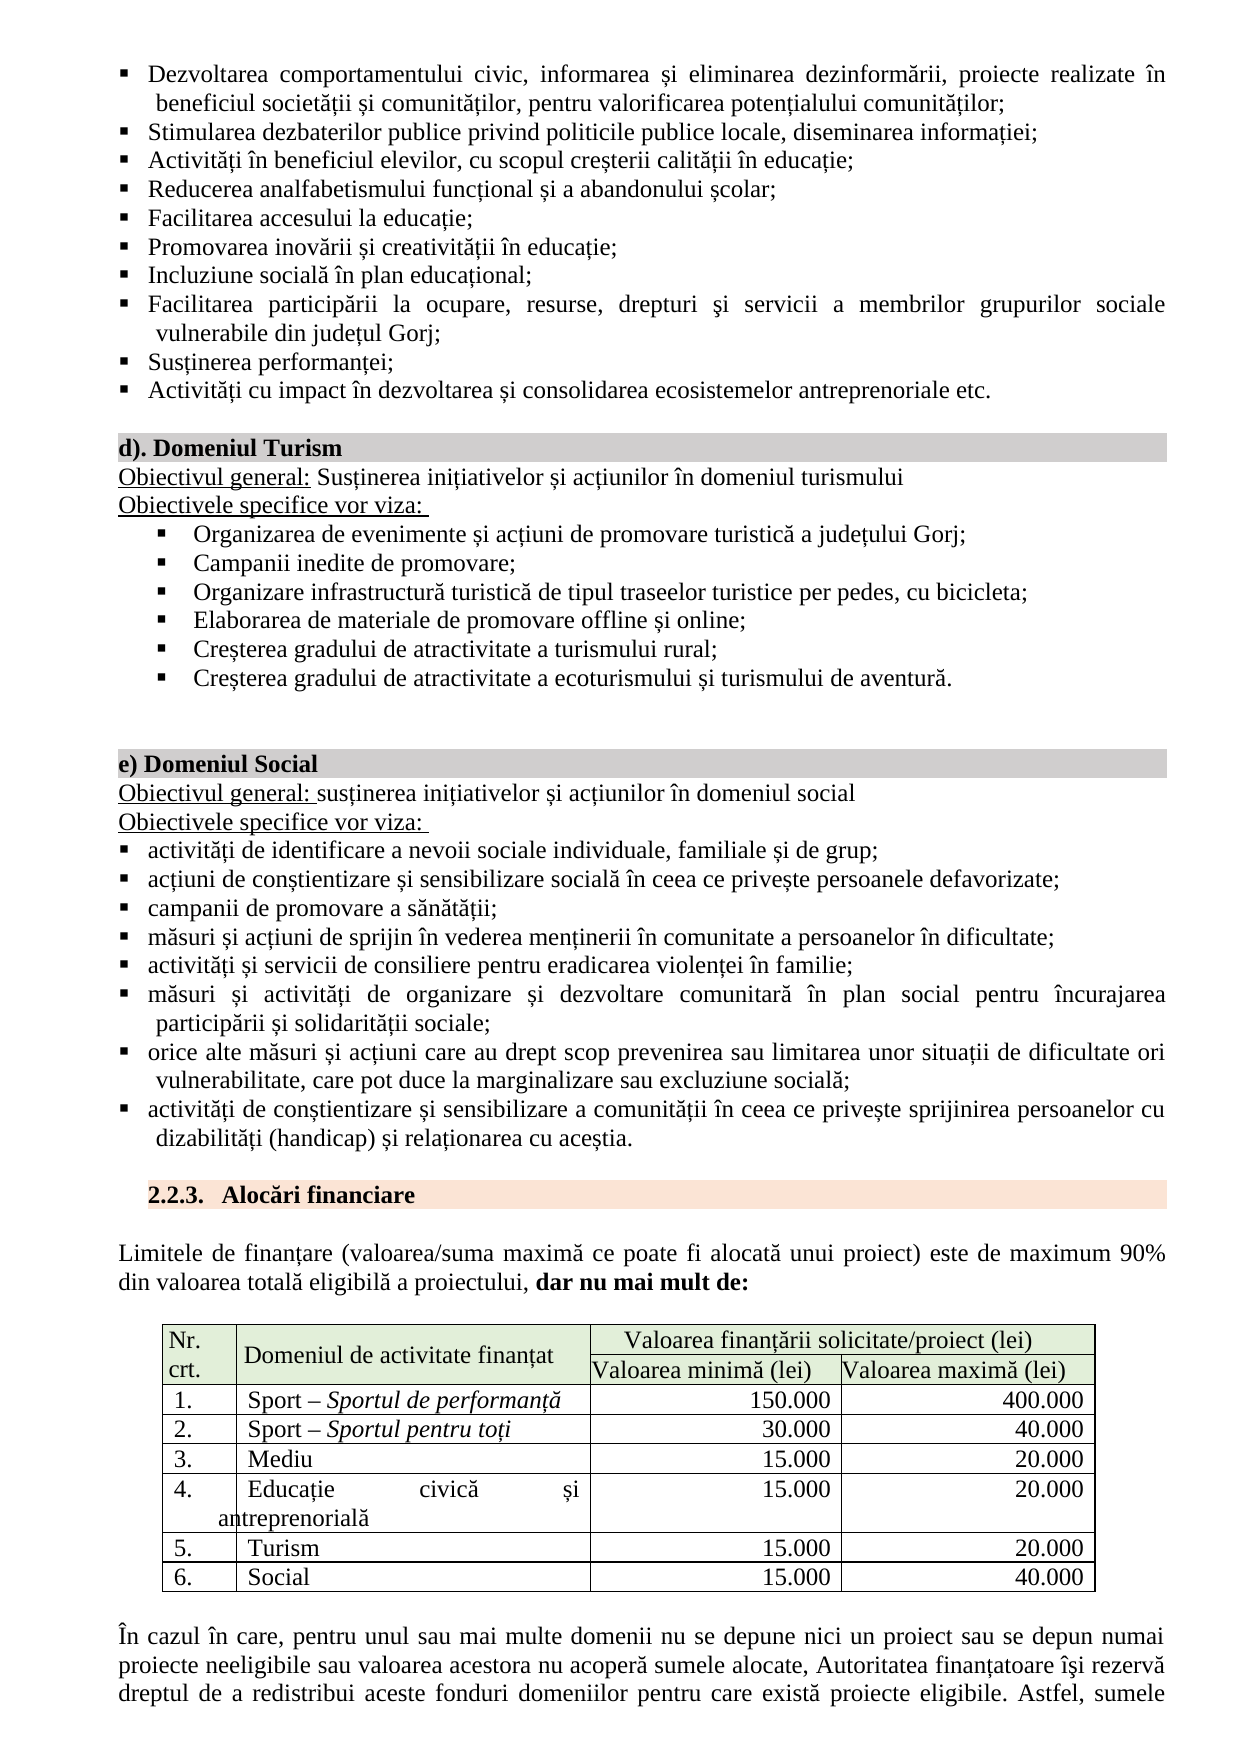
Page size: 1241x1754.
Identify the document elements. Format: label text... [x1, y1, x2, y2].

list Organizare infrastructură turistică de tipul traseelor turistice per pedes, cu bicicleta; [156, 577, 1167, 605]
list Activități în beneficiul elevilor, cu scopul creșterii calității în educație; [118, 145, 1167, 174]
list campanii de promovare a sănătății; [118, 893, 1167, 922]
list activități de identificare a nevoii sociale individuale, familiale și de grup; [118, 835, 1167, 864]
table_cell 400.000 [842, 1385, 1094, 1413]
table_cell 15.000 [591, 1474, 841, 1532]
list Activități cu impact în dezvoltarea și consolidarea ecosistemelor antreprenoriale etc. [118, 375, 1167, 404]
table_cell 20.000 [842, 1474, 1094, 1532]
table_cell [163, 1563, 236, 1591]
list Stimularea dezbaterilor publice privind politicile publice locale, diseminarea informației; [118, 117, 1167, 145]
table_cell 20.000 [842, 1533, 1094, 1561]
table_header Valoarea finanțării solicitate/proiect (lei) [591, 1325, 1094, 1354]
table_cell Social [237, 1563, 590, 1591]
list Incluziune socială în plan educațional; [118, 260, 1167, 289]
table_cell Mediu [237, 1444, 590, 1473]
list Creșterea gradului de atractivitate a ecoturismului și turismului de aventură. [156, 663, 1167, 692]
table_cell 15.000 [591, 1533, 841, 1561]
table_cell 150.000 [591, 1385, 841, 1413]
text Obiectivele specifice vor viza: [118, 490, 1167, 519]
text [118, 1621, 1167, 1707]
list Susținerea performanței; [118, 347, 1167, 375]
table_cell 20.000 [842, 1444, 1094, 1473]
table_cell [163, 1385, 236, 1413]
table_cell 15.000 [591, 1563, 841, 1591]
table_cell Sport – Sportul pentru toți [237, 1415, 590, 1443]
list măsuri și activități de organizare și dezvoltare comunitară în plan social pentru încurajarea participării și solidarității sociale; [118, 979, 1167, 1037]
list Dezvoltarea comportamentului civic, informarea și eliminarea dezinformării, proiecte realizate în beneficiul societății și comunităților, pentru valorificarea potențialului comunităților; [118, 59, 1167, 117]
table_cell 30.000 [591, 1415, 841, 1443]
list Elaborarea de materiale de promovare offline și online; [156, 605, 1167, 634]
list Facilitarea participării la ocupare, resurse, drepturi şi servicii a membrilor grupurilor sociale vulnerabile din județul Gorj; [118, 289, 1167, 347]
list Campanii inedite de promovare; [156, 548, 1167, 577]
table_cell Sport – Sportul de performanță [237, 1385, 590, 1413]
text Limitele de finanțare (valoarea/suma maximă ce poate fi alocată unui proiect) este de maximum 90% din valoarea totală eligibilă a proiectului, dar nu mai mult de: [118, 1238, 1167, 1295]
table_cell Valoarea maximă (lei) [842, 1355, 1094, 1384]
table_cell [163, 1533, 236, 1561]
table_header Nr. crt. [163, 1325, 236, 1384]
table_cell [163, 1444, 236, 1473]
list activități de conștientizare și sensibilizare a comunității în ceea ce privește sprijinirea persoanelor cu dizabilități (handicap) și relaționarea cu aceștia. [118, 1094, 1167, 1152]
list Promovarea inovării și creativității în educație; [118, 232, 1167, 260]
list Organizarea de evenimente și acțiuni de promovare turistică a județului Gorj; [156, 519, 1167, 548]
text d). Domeniul Turism [118, 433, 1167, 462]
text Obiectivul general: susținerea inițiativelor și acțiunilor în domeniul social [118, 778, 1167, 807]
table_cell Educație civică și antreprenorială [237, 1474, 590, 1532]
list Reducerea analfabetismului funcțional și a abandonului școlar; [118, 174, 1167, 203]
table_cell [163, 1474, 236, 1532]
table_cell 40.000 [842, 1563, 1094, 1591]
list activități și servicii de consiliere pentru eradicarea violenței în familie; [118, 950, 1167, 979]
list Creșterea gradului de atractivitate a turismului rural; [156, 634, 1167, 663]
text Obiectivul general: Susținerea inițiativelor și acțiunilor în domeniul turismului [118, 462, 1167, 490]
list Alocări financiare [148, 1180, 1167, 1209]
table_cell 40.000 [842, 1415, 1094, 1443]
table_cell 15.000 [591, 1444, 841, 1473]
list acțiuni de conștientizare și sensibilizare socială în ceea ce privește persoanele defavorizate; [118, 864, 1167, 893]
text Obiectivele specifice vor viza: [118, 807, 1167, 835]
list Facilitarea accesului la educație; [118, 203, 1167, 232]
table_header Domeniul de activitate finanțat [237, 1325, 590, 1384]
text e) Domeniul Social [118, 749, 1167, 778]
list măsuri și acțiuni de sprijin în vederea menținerii în comunitate a persoanelor în dificultate; [118, 922, 1167, 950]
table_cell Turism [237, 1533, 590, 1561]
table_cell Valoarea minimă (lei) [591, 1355, 841, 1384]
list orice alte măsuri și acțiuni care au drept scop prevenirea sau limitarea unor situații de dificultate ori vulnerabilitate, care pot duce la marginalizare sau excluziune socială; [118, 1037, 1167, 1094]
table_cell [163, 1415, 236, 1443]
